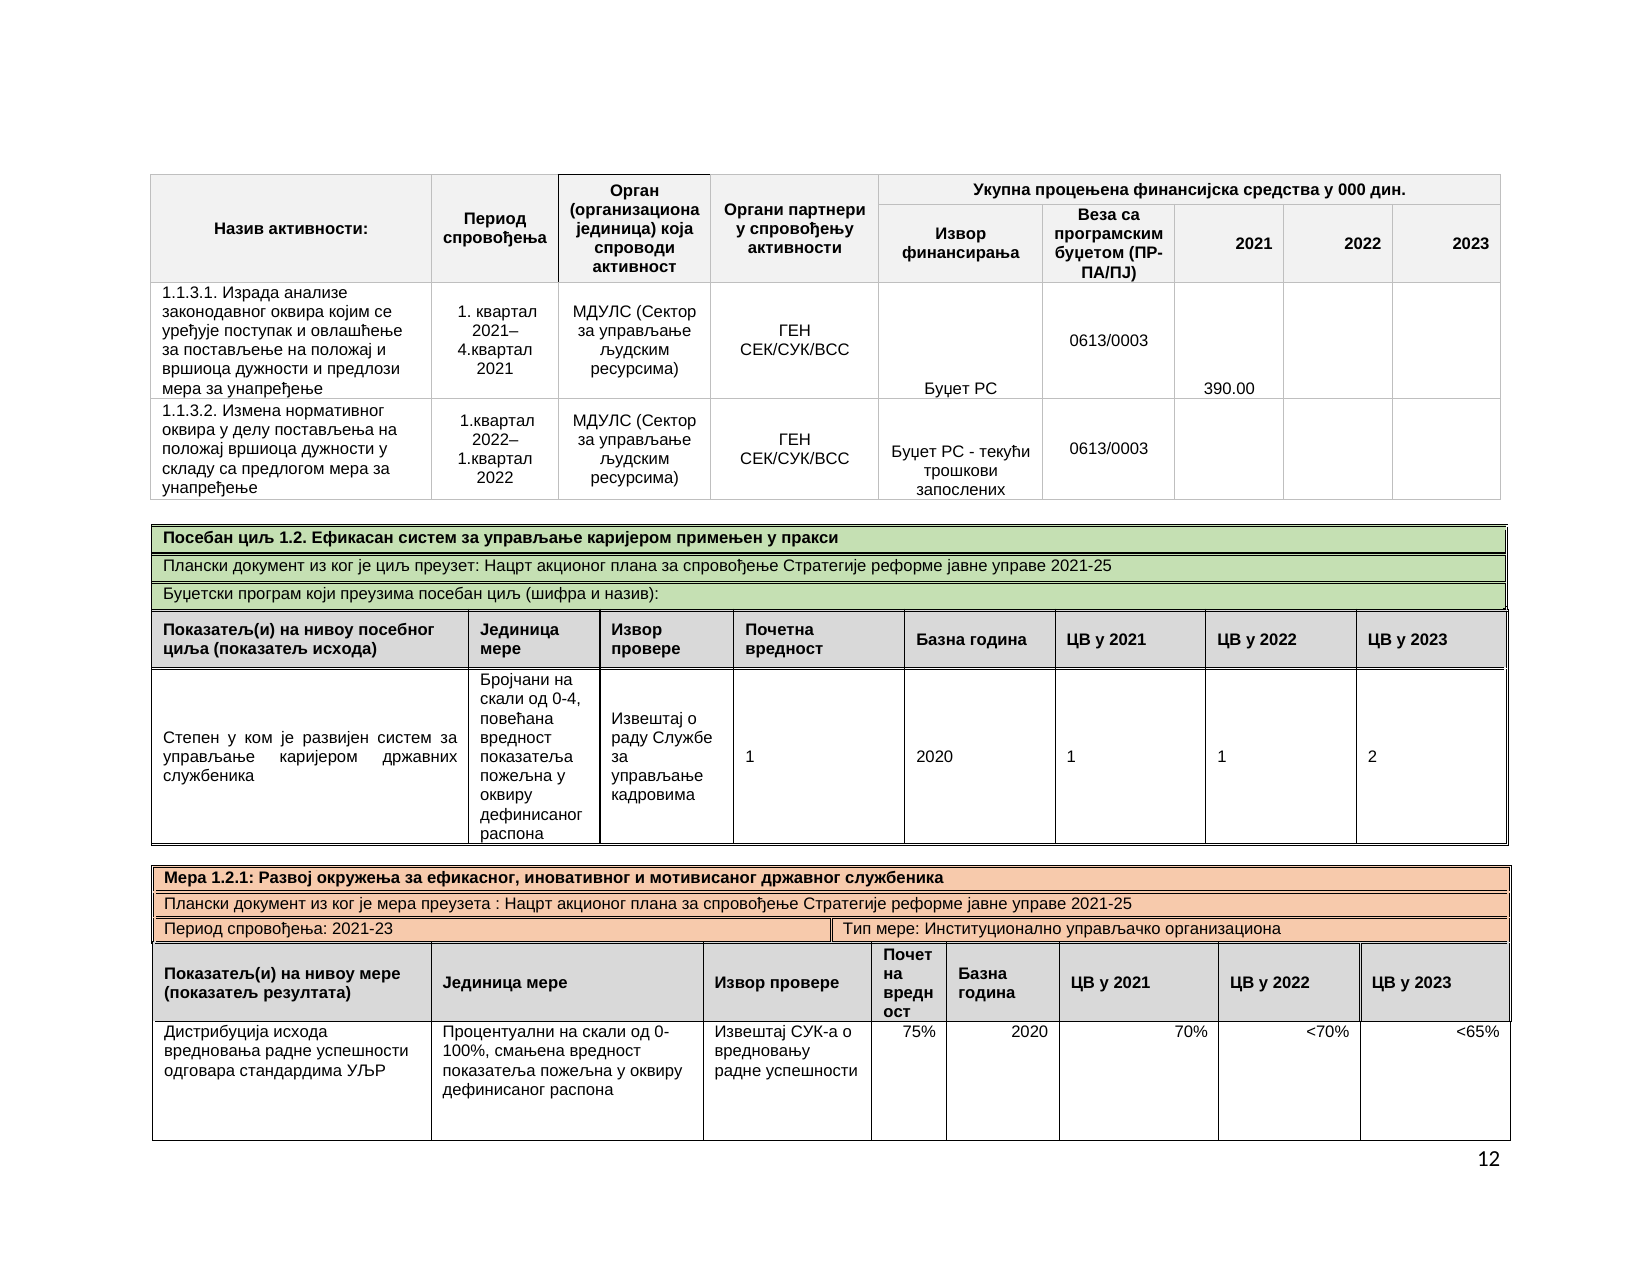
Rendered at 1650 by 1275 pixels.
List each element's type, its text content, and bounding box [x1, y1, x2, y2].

table_cell ЦВ у 2023 [1357, 612, 1506, 667]
table_cell [1393, 399, 1500, 499]
table_header Укупна процењена финансијска средства у 000 дин. [879, 175, 1500, 204]
table_cell ГЕН СЕК/СУК/ВСС [711, 283, 878, 398]
table_cell 0613/0003 [1043, 399, 1174, 499]
table_cell Плански документ из ког је мера преузета : Нацрт акционог плана за спровођење Стратегије реформе јавне управе 2021-25 [153, 890, 1510, 916]
table_cell МДУЛС (Сектор за управљање људским ресурсима) [559, 283, 710, 398]
table_cell Период спровођења: 2021-23 [154, 916, 830, 941]
table_cell 2 [1357, 667, 1507, 843]
table_cell 1 [734, 670, 904, 843]
table_cell 2022 [1284, 205, 1392, 282]
table_cell Дистрибуција исхода вредновања радне успешности одговара стандардима УЉР [153, 1021, 431, 1140]
table_cell ЦВ у 2022 [1206, 612, 1356, 667]
table_cell 390.00 [1175, 283, 1283, 398]
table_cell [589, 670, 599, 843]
table_cell Базна година [947, 944, 1059, 1021]
table_cell 1. квартал 2021– 4.квартал 2021 [432, 283, 558, 398]
table_cell Тип мере: Институционално управљачко организациона [833, 916, 1509, 941]
table_cell 2020 [947, 1022, 1059, 1140]
table_cell Извор провере [704, 944, 871, 1021]
table_cell ЦВ у 2023 [1360, 941, 1510, 1021]
table_cell [1393, 283, 1500, 398]
table_header Посебан циљ 1.2. Ефикасан систем за управљање каријером примењен у пракси [152, 527, 1506, 552]
table_header Орган (oрганизациона јединица) која спроводи активност [559, 175, 710, 282]
table_cell Плански документ из ког је циљ преузет: Нацрт акционог плана за спровођење Стратегије реформе јавне управе 2021-25 [152, 556, 1505, 581]
table_cell Веза са програмским буџетом (ПР-ПА/ПЈ) [1043, 205, 1174, 282]
table_cell Почетна вредност [872, 944, 946, 1021]
table_cell Степен у ком је развијен систем за управљање каријером државних службеника [152, 670, 468, 843]
table_cell Процентуални на скали од 0-100%, смањена вредност показатеља пожељна у оквиру дефинисаног распона [432, 1022, 703, 1140]
table_cell 1.1.3.1. Израда анализе законодавног оквира којим се уређује поступак и овлашћење за постављење на положај и вршиоца дужности и предлози мера за унапређење [151, 283, 431, 398]
table_cell 1 [1206, 670, 1356, 843]
table_cell 0613/0003 [1043, 283, 1174, 398]
table_cell <65% [1361, 1022, 1510, 1140]
table_cell <70% [1219, 1022, 1360, 1140]
table_cell Jединица мере [432, 944, 703, 1021]
table_header Органи партнери у спровођењу активности [711, 175, 878, 282]
table_cell ЦВ у 2021 [1060, 944, 1218, 1021]
table_cell 1.квартал 2022– 1.квартал 2022 [432, 399, 558, 499]
table_cell Извор финансирања [879, 205, 1042, 282]
table_cell 75% [872, 1022, 946, 1140]
table_cell Jединица мере [469, 612, 599, 667]
table_cell Буџет РС - текући трошкови запослених [879, 399, 1042, 499]
table_cell Буџетски програм који преузима посебан циљ (шифра и назив): [152, 584, 1505, 609]
table_cell [1284, 399, 1392, 499]
table_cell 1 [1056, 670, 1205, 843]
table_cell Извештај СУК-а о вредновању радне успешности [704, 1022, 871, 1140]
table_cell Буџет РС [879, 283, 1042, 398]
table_cell Базна година [905, 612, 1055, 667]
table_cell Показатељ(и) на нивоу посебног циља (показатељ исхода) [152, 612, 468, 667]
table_header Период спровођења [432, 175, 558, 282]
table_cell Извештај о раду Службе за управљање кадровима [601, 670, 733, 843]
table_cell ЦВ у 2022 [1219, 944, 1359, 1021]
table_cell МДУЛС (Сектор за управљање људским ресурсима) [559, 399, 710, 499]
table_cell Показатељ(и) на нивоу мере (показатељ резултата) [153, 941, 431, 1021]
table_cell Извор провере [601, 612, 733, 667]
table_cell 1.1.3.2. Измена нормативног оквира у делу постављења на положај вршиоца дужности у складу са предлогом мера за унапређење [151, 399, 431, 499]
table_cell ЦВ у 2021 [1056, 612, 1205, 667]
table_cell [1284, 283, 1392, 398]
table_cell ГЕН СЕК/СУК/ВСС [711, 399, 878, 499]
table_cell [1175, 399, 1283, 499]
table_header Назив активности: [151, 175, 431, 282]
table_cell 2020 [905, 670, 1055, 843]
table_cell 2023 [1393, 205, 1500, 282]
table_cell 70% [1060, 1022, 1218, 1140]
table_cell Почетна вредност [734, 612, 904, 667]
table_cell 2021 [1175, 205, 1283, 282]
table_header Мера 1.2.1: Развој окружења за ефикасног, иновативног и мотивисаног државног службеника [154, 868, 1509, 890]
